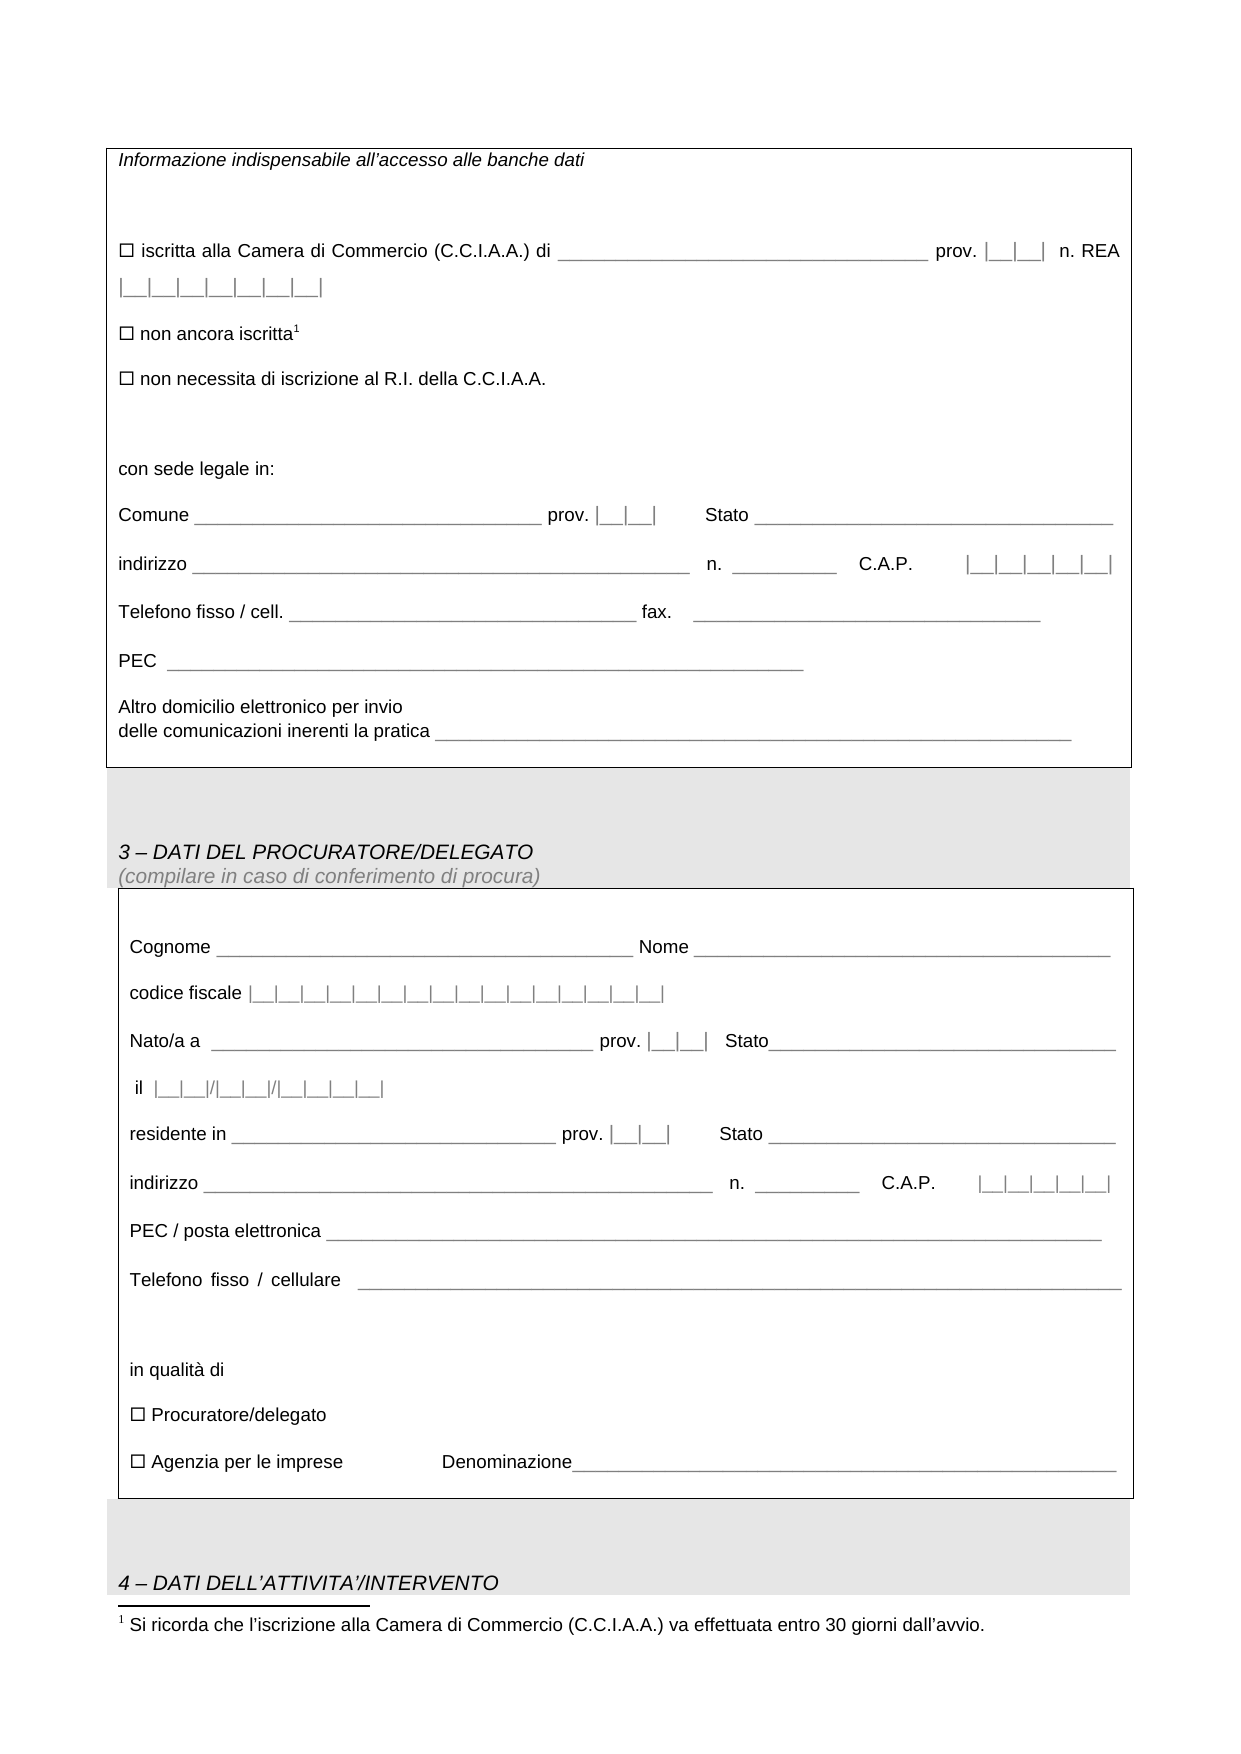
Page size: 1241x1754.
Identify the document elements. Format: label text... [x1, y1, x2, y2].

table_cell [107, 149, 1131, 767]
table_cell 3 – DATI DEL PROCURATORE/DELEGATO (compilare in caso di conferimento di procura) [107, 768, 1130, 888]
table_header Cognome ____________________________________ Nome ____________________________________ codice fiscale |__|__|__|__|__|__|__|__|__|__|__|__|__|__|__|__| Nato/a a _________________________________ prov. |__|__| Stato______________________________ il |__|__|/|__|__|/|__|__|__|__| residente in ____________________________ prov. |__|__| Stato ______________________________ indirizzo ____________________________________________ n. _________ C.A.P. |__|__|__|__|__| PEC / posta elettronica ___________________________________________________________________ Telefono fisso / cellulare __________________________________________________________________ in qualità di Procuratore/delegato Agenzia per le imprese Denominazione_______________________________________________ [119, 889, 1133, 1498]
table_header 4 – DATI DELL’ATTIVITA’/INTERVENTO [107, 1499, 1130, 1595]
